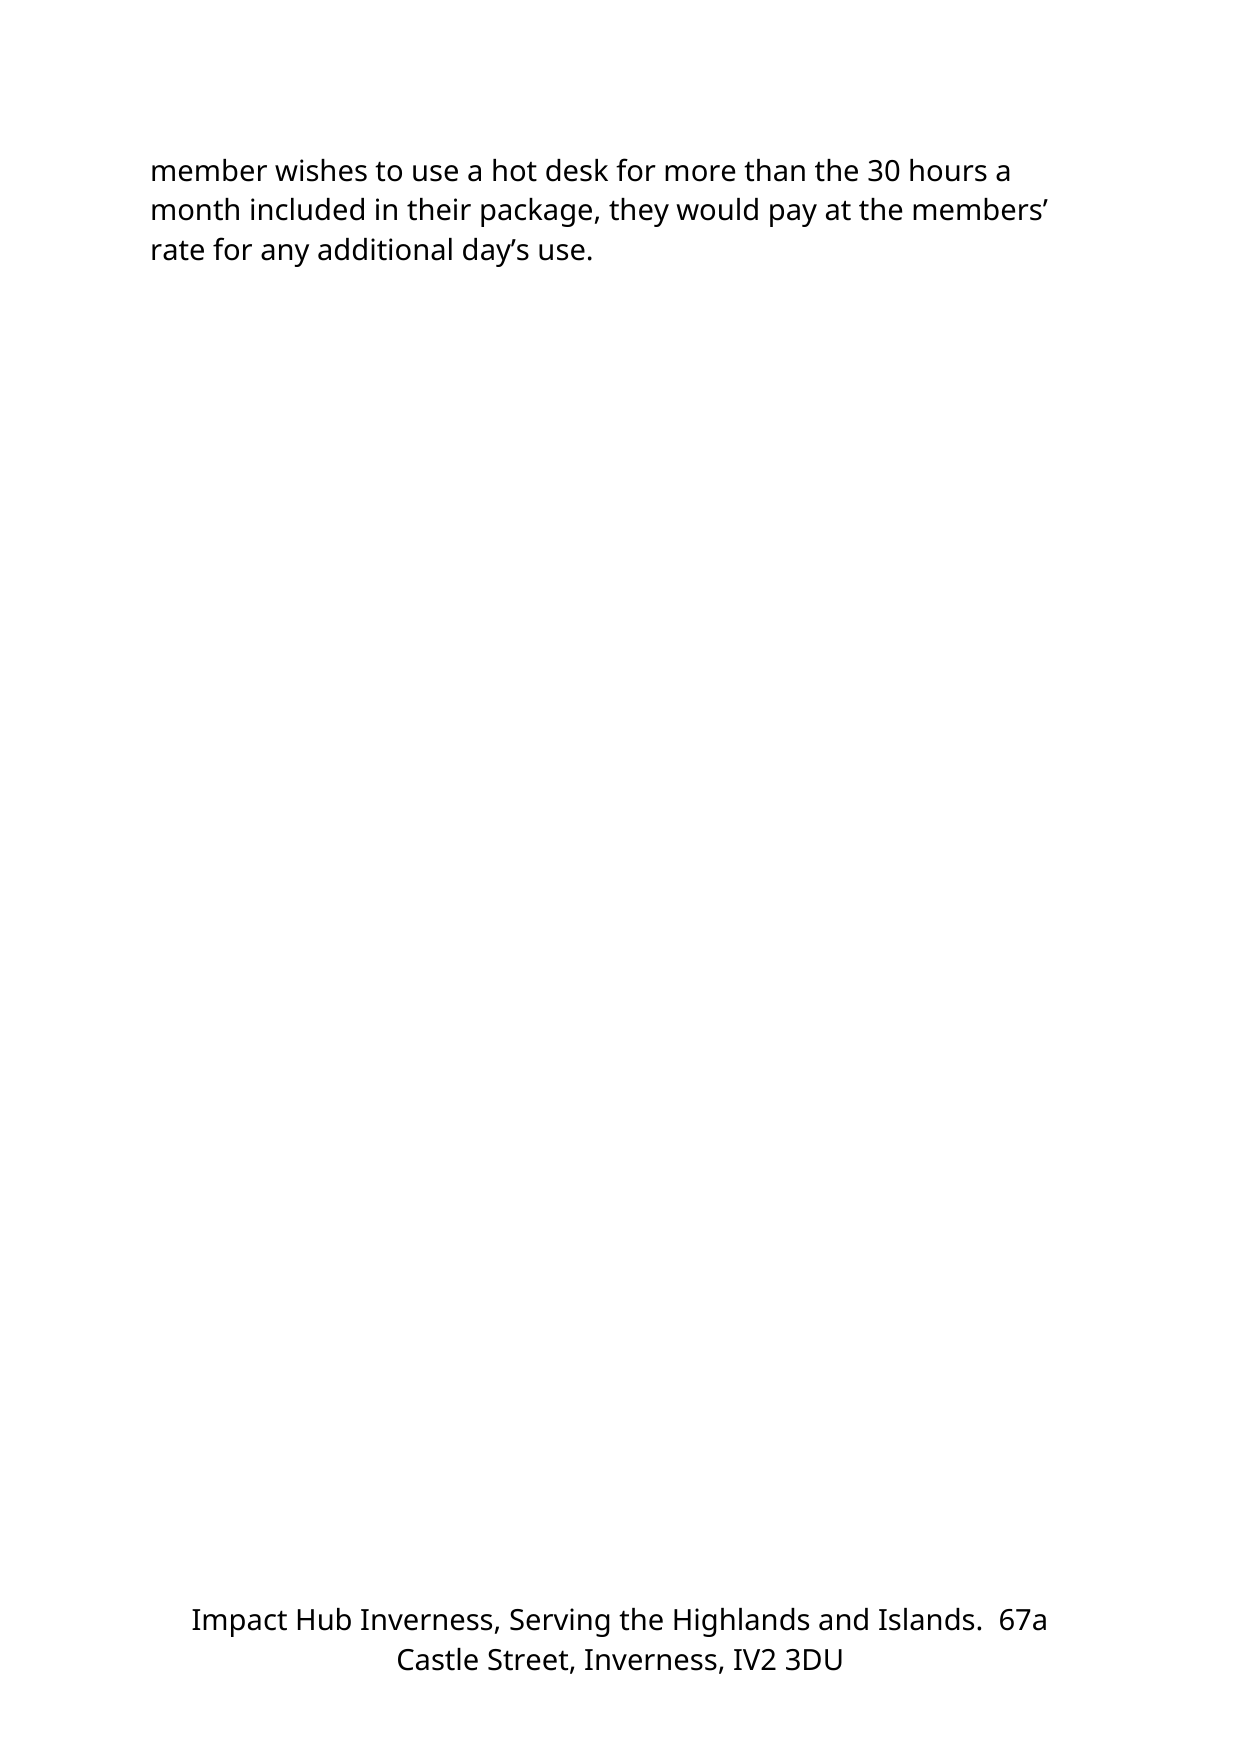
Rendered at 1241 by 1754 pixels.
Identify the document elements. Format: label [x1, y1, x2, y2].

text [150, 150, 1090, 269]
